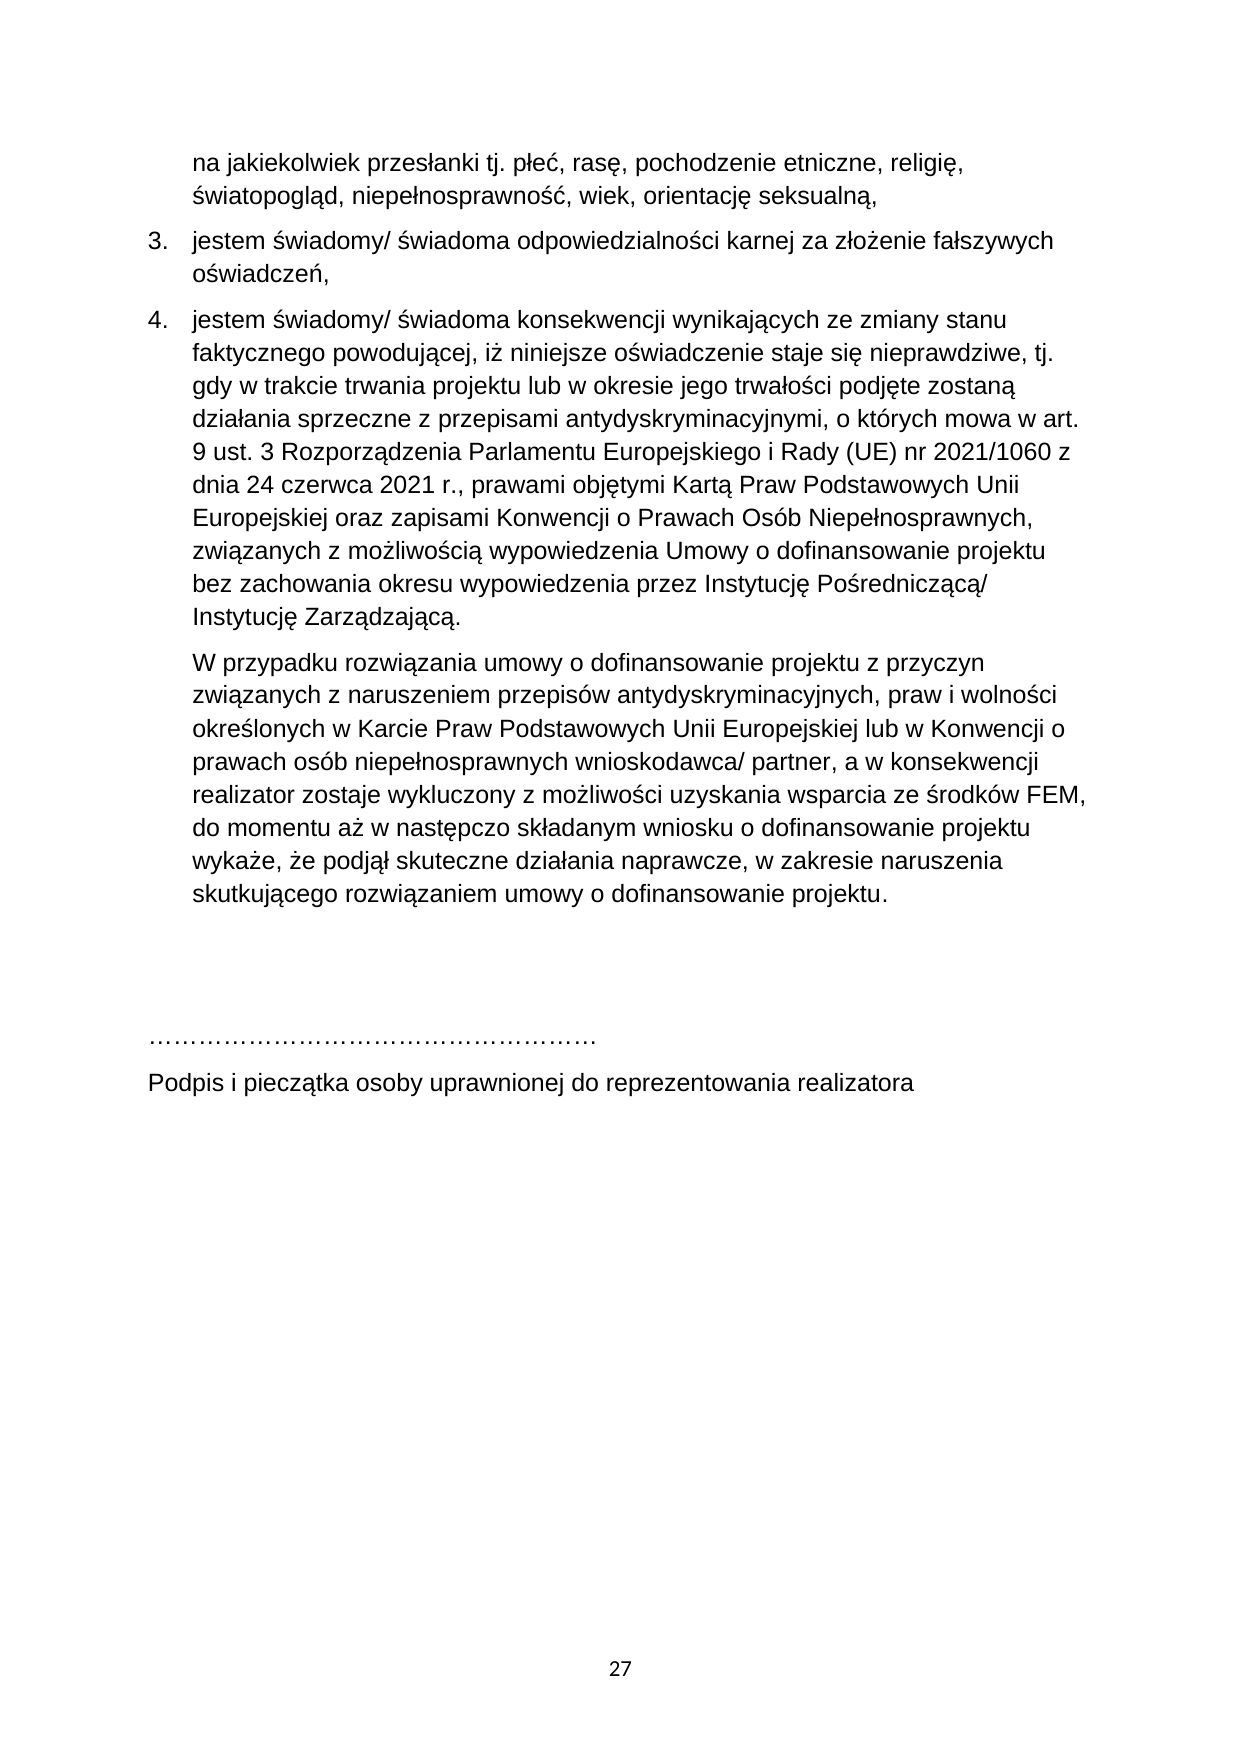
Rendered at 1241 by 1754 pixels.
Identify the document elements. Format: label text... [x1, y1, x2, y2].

text ……………………………………………… [148, 1021, 1092, 1050]
list jestem świadomy/ świadoma konsekwencji wynikających ze zmiany stanu faktycznego powodującej, iż niniejsze oświadczenie staje się nieprawdziwe, tj. gdy w trakcie trwania projektu lub w okresie jego trwałości podjęte zostaną działania sprzeczne z przepisami antydyskryminacyjnymi, o których mowa w art. 9 ust. 3 Rozporządzenia Parlamentu Europejskiego i Rady (UE) nr 2021/1060 z dnia 24 czerwca 2021 r., prawami objętymi Kartą Praw Podstawowych Unii Europejskiej oraz zapisami Konwencji o Prawach Osób Niepełnosprawnych, związanych z możliwością wypowiedzenia Umowy o dofinansowanie projektu bez zachowania okresu wypowiedzenia przez Instytucję Pośredniczącą/ Instytucję Zarządzającą. [148, 305, 1092, 631]
text W przypadku rozwiązania umowy o dofinansowanie projektu z przyczyn związanych z naruszeniem przepisów antydyskryminacyjnych, praw i wolności określonych w Karcie Praw Podstawowych Unii Europejskiej lub w Konwencji o prawach osób niepełnosprawnych wnioskodawca/ partner, a w konsekwencji realizator zostaje wykluczony z możliwości uzyskania wsparcia ze środków FEM, do momentu aż w następczo składanym wniosku o dofinansowanie projektu wykaże, że podjął skuteczne działania naprawcze, w zakresie naruszenia skutkującego rozwiązaniem umowy o dofinansowanie projektu. [192, 647, 1092, 907]
list jestem świadomy/ świadoma odpowiedzialności karnej za złożenie fałszywych oświadczeń, [148, 226, 1092, 288]
text Podpis i pieczątka osoby uprawnionej do reprezentowania realizatora [148, 1068, 1092, 1096]
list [148, 148, 1092, 209]
